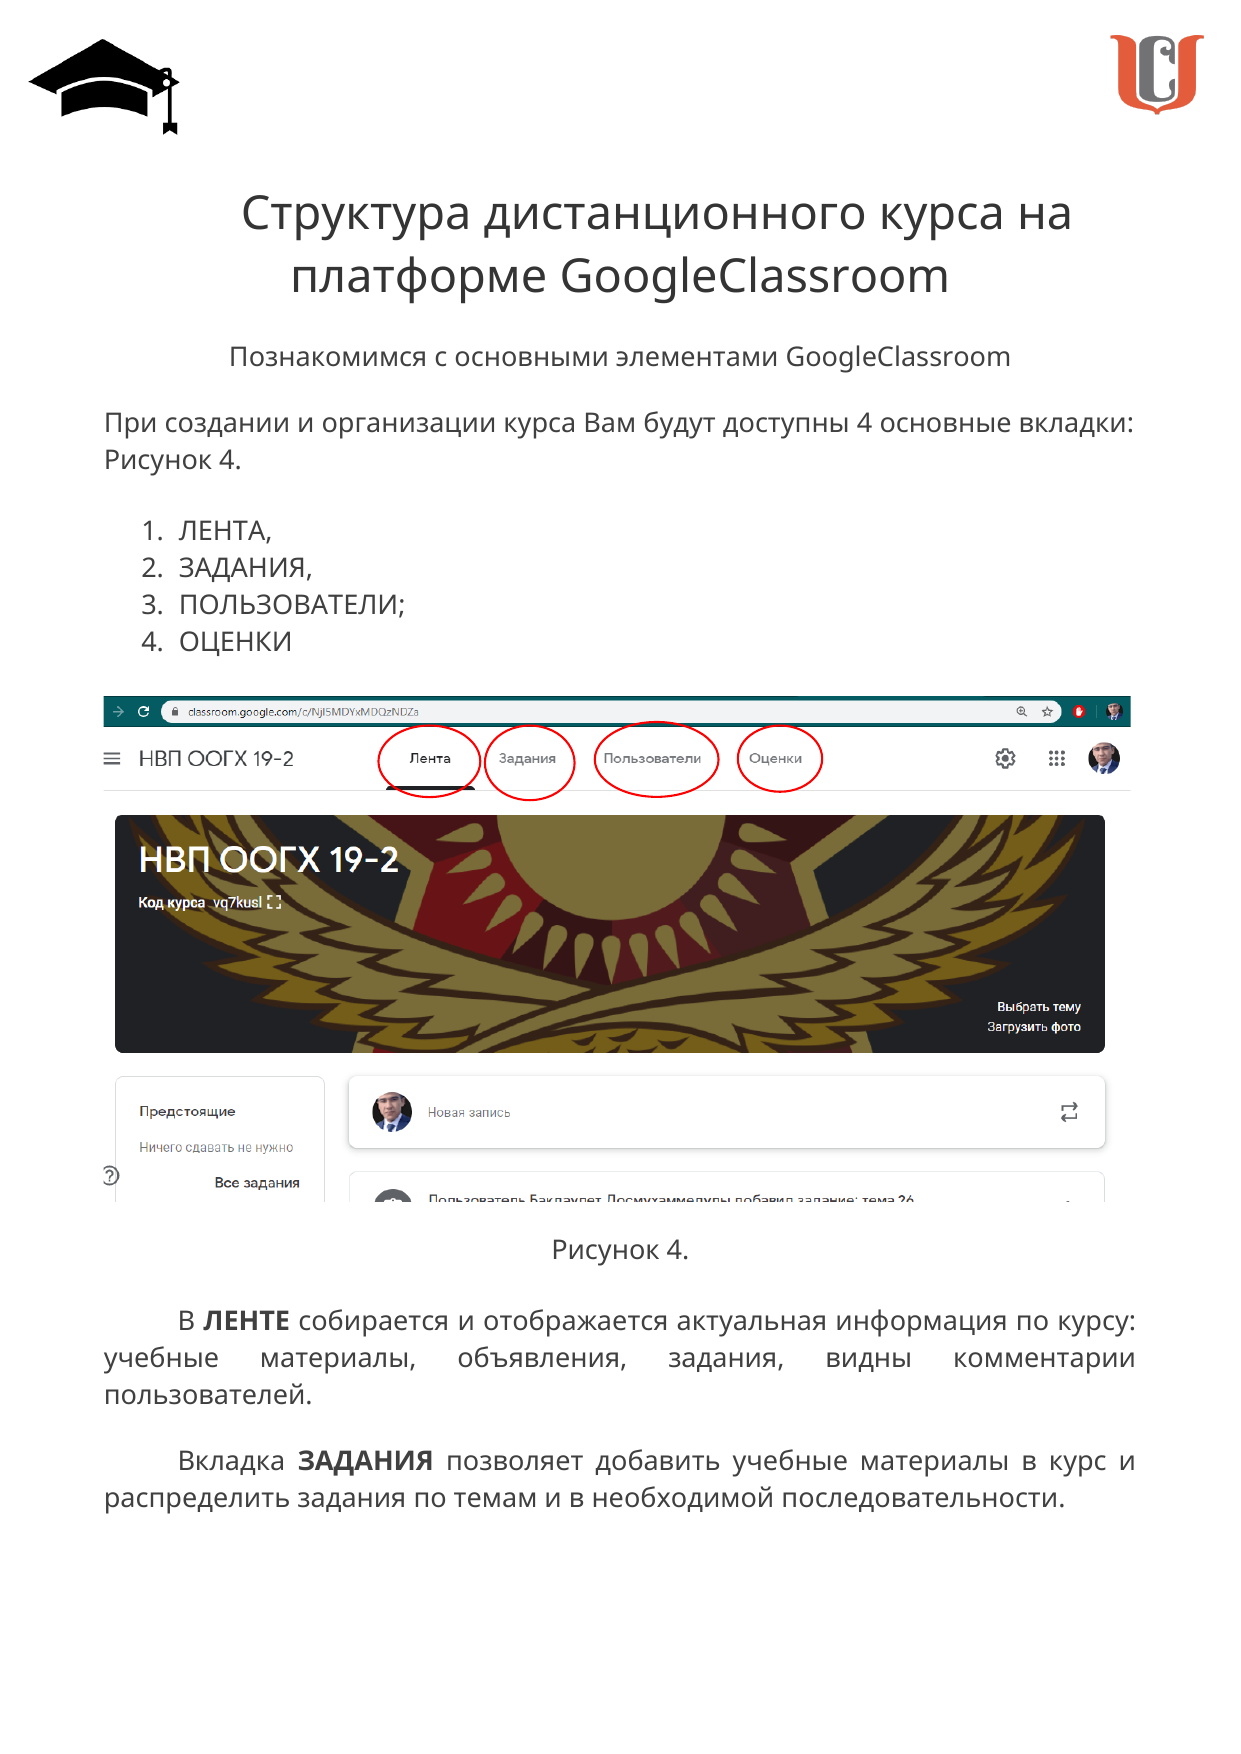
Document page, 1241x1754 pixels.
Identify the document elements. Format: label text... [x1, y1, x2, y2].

text При создании и организации курса Вам будут доступны 4 основные вкладки: [103, 404, 1137, 441]
text Познакомимся с основными элементами GoogleClassroom [103, 338, 1137, 375]
picture [28, 10, 180, 163]
list ЗАДАНИЯ, [141, 549, 1137, 586]
list ЛЕНТА, [141, 512, 1137, 549]
text Рисунок 4. [103, 1231, 1137, 1268]
list ПОЛЬЗОВАТЕЛИ; [141, 586, 1137, 622]
list ОЦЕНКИ [141, 622, 1137, 659]
text В ЛЕНТЕ собирается и отображается актуальная информация по курсу: учебные материалы, объявления, задания, видны комментарии пользователей. [103, 1302, 1137, 1412]
text Вкладка ЗАДАНИЯ позволяет добавить учебные материалы в курс и распределить задания по темам и в необходимой последовательности. [103, 1441, 1137, 1515]
text Структура дистанционного курса на платформе GoogleClassroom [103, 179, 1137, 307]
text Рисунок 4. [103, 441, 1137, 478]
picture [1102, 35, 1208, 118]
picture [103, 696, 1131, 1202]
